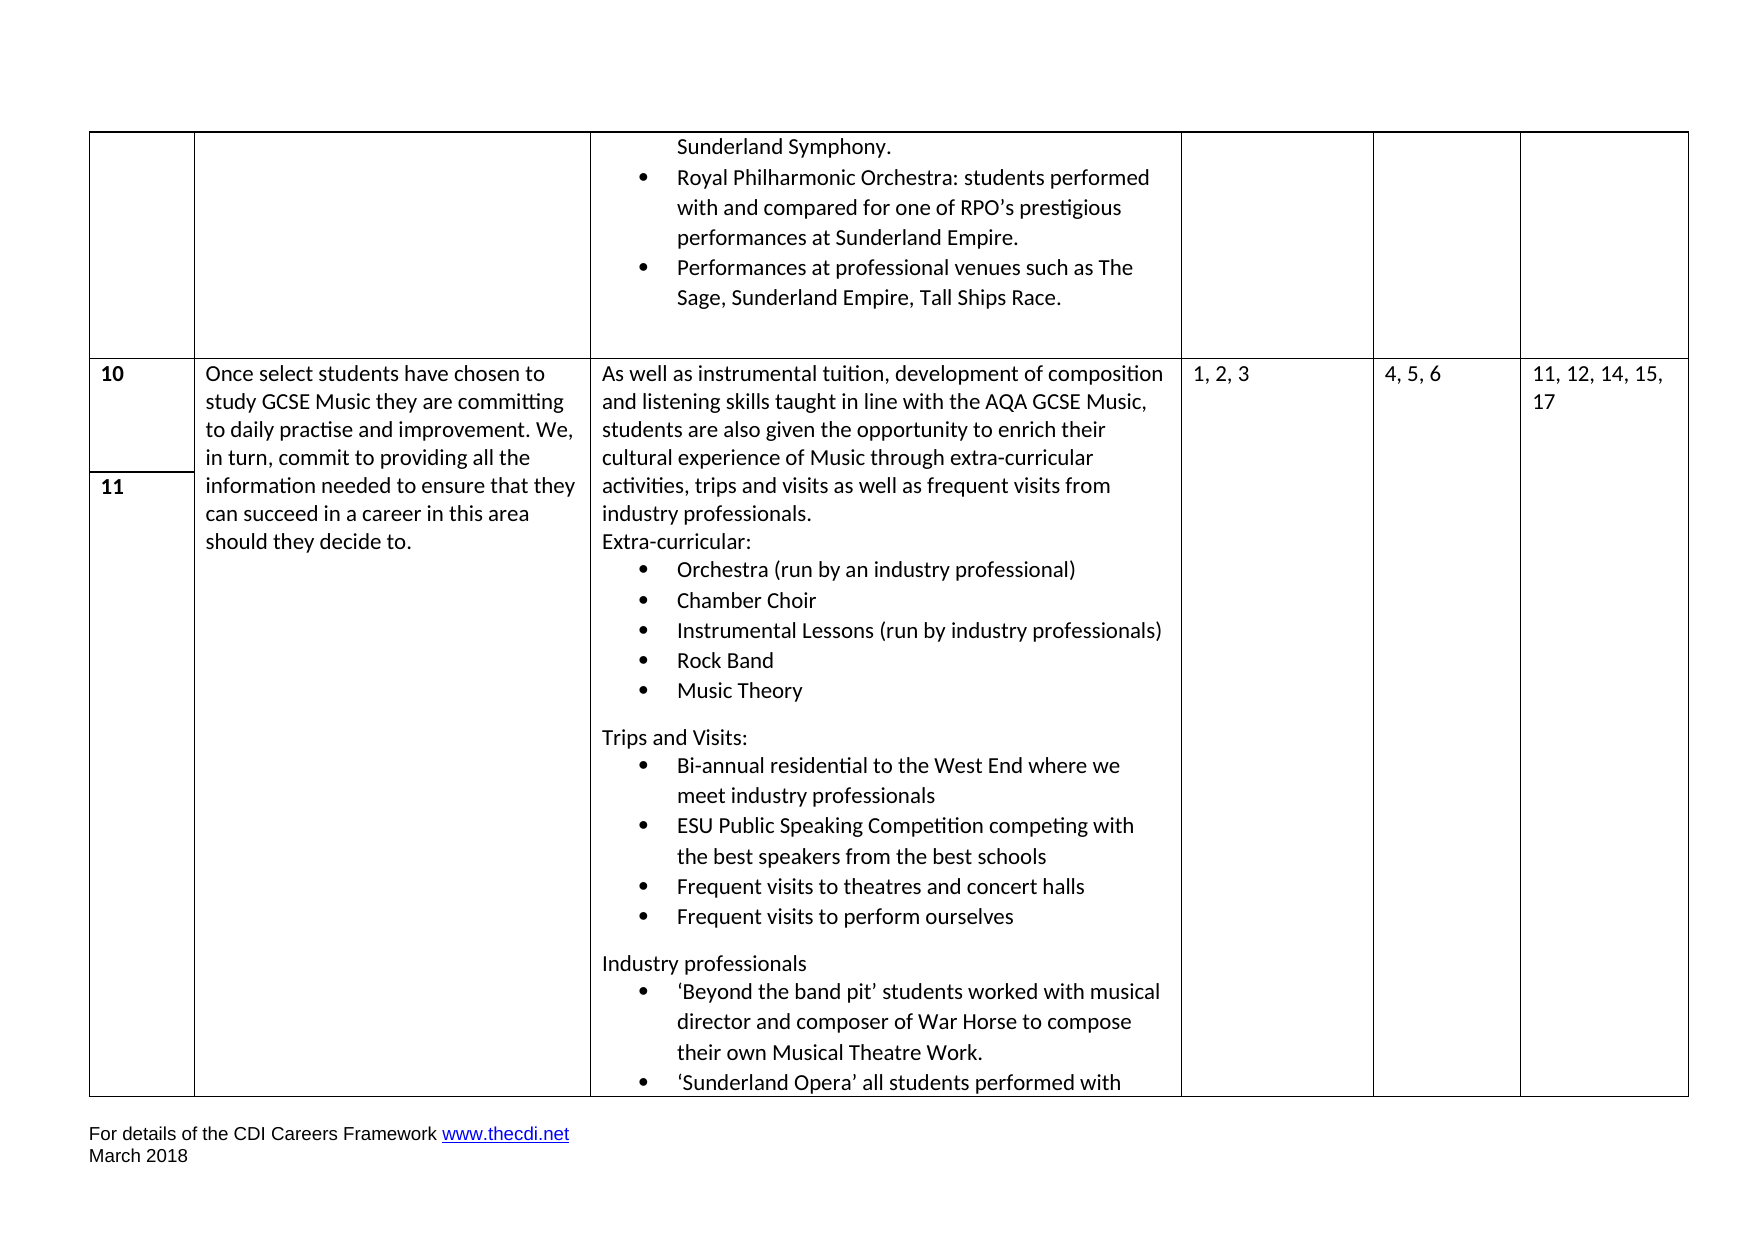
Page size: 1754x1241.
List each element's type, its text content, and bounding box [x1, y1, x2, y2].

table_cell 11 [90, 473, 194, 1096]
table_cell 11, 12, 14, 15, 17 [1521, 359, 1688, 1096]
table_cell As well as instrumental tuition, development of composition and listening skills taught in line with the AQA GCSE Music, students are also given the opportunity to enrich their cultural experience of Music through extra-curricular activities, trips and visits as well as frequent visits from industry professionals. Extra-curricular: Orchestra (run by an industry professional) Chamber Choir Instrumental Lessons (run by industry professionals) Rock Band Music Theory Trips and Visits: Bi-annual residential to the West End where we meet industry professionals ESU Public Speaking Competition competing with the best speakers from the best schools Frequent visits to theatres and concert halls Frequent visits to perform ourselves Industry professionals ‘Beyond the band pit’ students worked with musical director and composer of War Horse to compose their own Musical Theatre Work. ‘Sunderland Opera’ all students performed with Sunderland Opera Society and were invited to join. Royal Philharmonic Orchestra: students performed with and compared for one of RPO’s prestigious performances at Sunderland Empire. Performances at professional venues such as The Sage, Sunderland Empire, Tall Ships Race. [591, 359, 1181, 1096]
table_cell 1, 2, 3 [1182, 359, 1373, 1096]
table_cell 4, 5, 6 [1374, 359, 1520, 1096]
table_cell 9 [90, 133, 194, 358]
table_cell Once select students have chosen to study GCSE Music they are committing to daily practise and improvement. We, in turn, commit to providing all the information needed to ensure that they can succeed in a career in this area should they decide to. [195, 359, 590, 1096]
table_cell 10 [90, 359, 194, 471]
